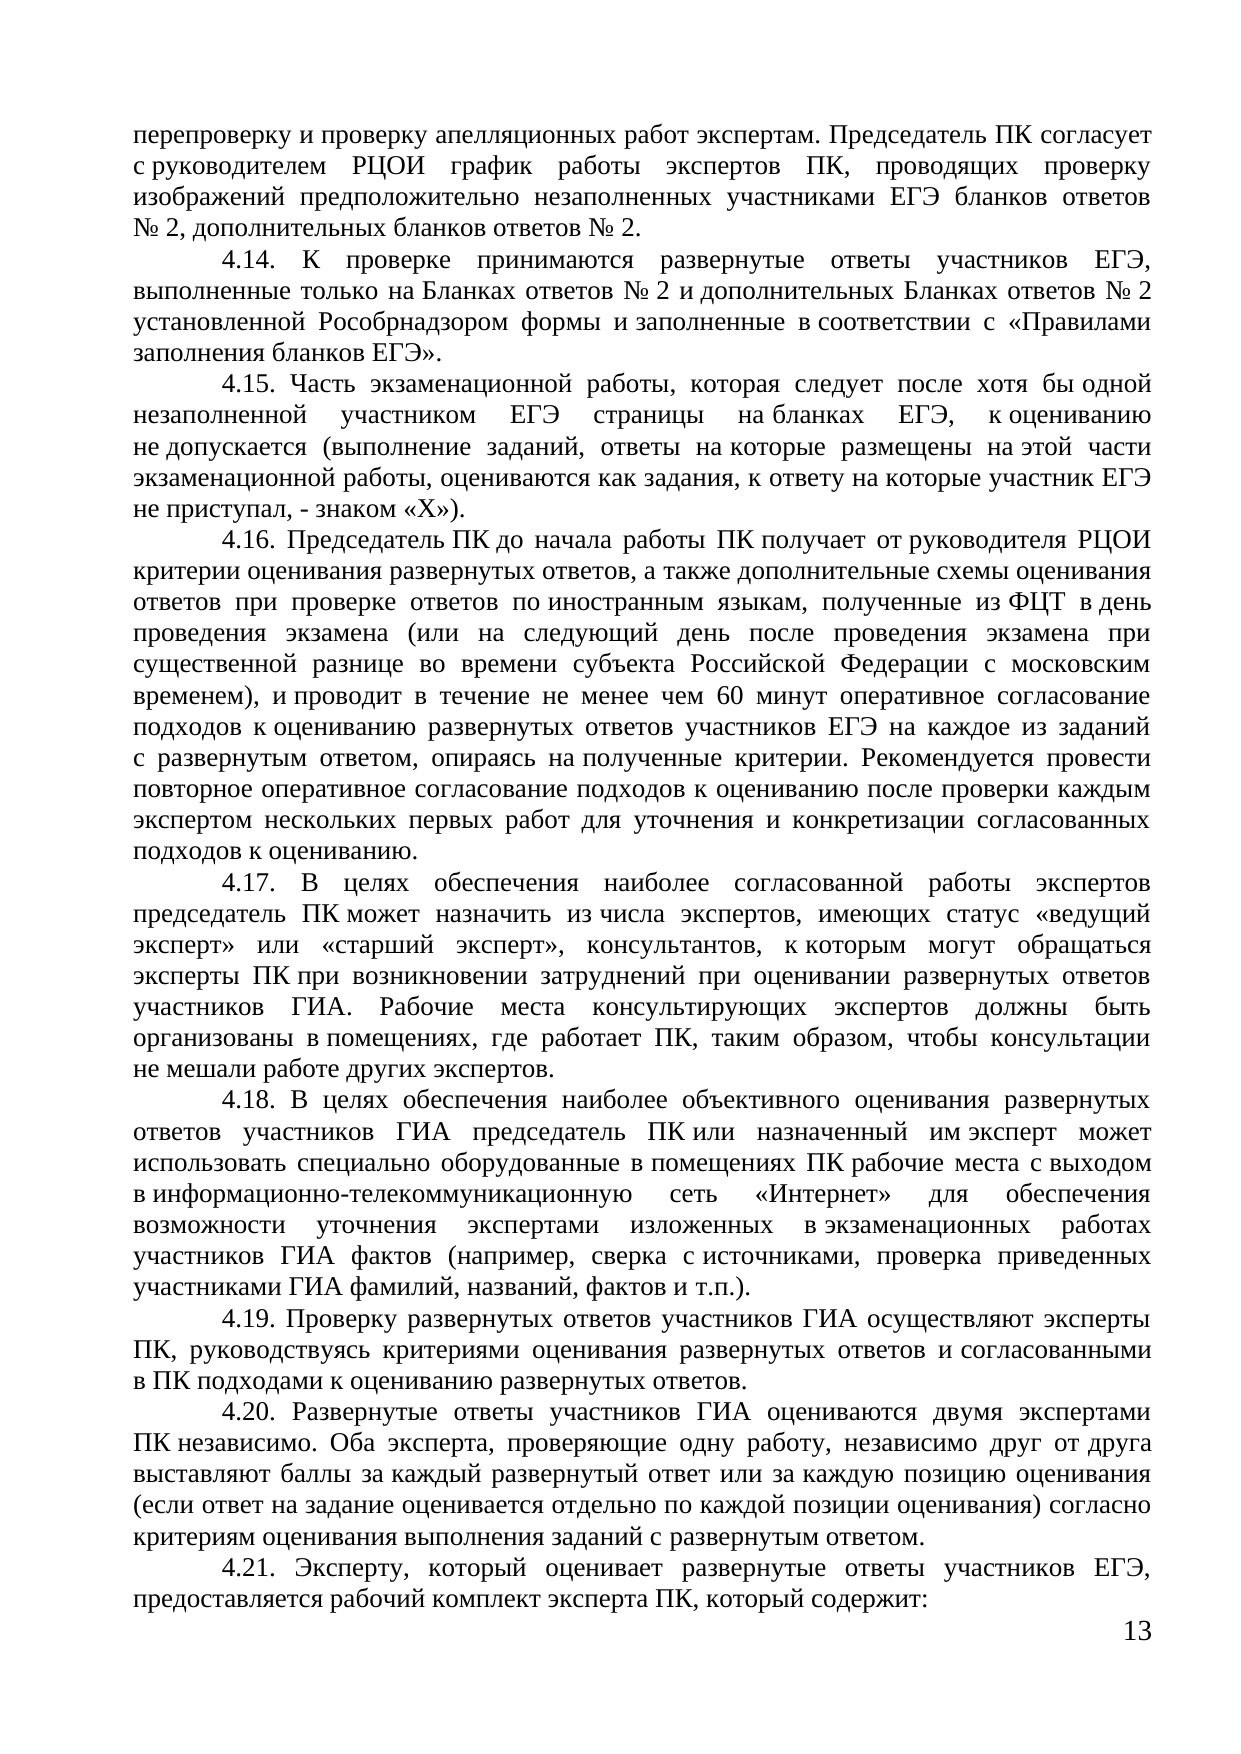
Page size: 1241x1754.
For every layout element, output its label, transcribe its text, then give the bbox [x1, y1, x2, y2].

text 4.16. Председатель ПК до начала работы ПК получает от руководителя РЦОИ критерии оценивания развернутых ответов, а также дополнительные схемы оценивания ответов при проверке ответов по иностранным языкам, полученные из ФЦТ в день проведения экзамена (или на следующий день после проведения экзамена при существенной разнице во времени субъекта Российской Федерации с московским временем), и проводит в течение не менее чем 60 минут оперативное согласование подходов к оцениванию развернутых ответов участников ЕГЭ на каждое из заданий с развернутым ответом, опираясь на полученные критерии. Рекомендуется провести повторное оперативное согласование подходов к оцениванию после проверки каждым экспертом нескольких первых работ для уточнения и конкретизации согласованных подходов к оцениванию. [133, 523, 1152, 866]
text 4.21. Эксперту, который оценивает развернутые ответы участников ЕГЭ, предоставляется рабочий комплект эксперта ПК, который содержит: [133, 1551, 1152, 1613]
text 4.14. К проверке принимаются развернутые ответы участников ЕГЭ, выполненные только на Бланках ответов № 2 и дополнительных Бланках ответов № 2 установленной Рособрнадзором формы и заполненные в соответствии с «Правилами заполнения бланков ЕГЭ». [133, 243, 1152, 367]
text 4.15. Часть экзаменационной работы, которая следует после хотя бы одной незаполненной участником ЕГЭ страницы на бланках ЕГЭ, к оцениванию не допускается (выполнение заданий, ответы на которые размещены на этой части экзаменационной работы, оцениваются как задания, к ответу на которые участник ЕГЭ не приступал, - знаком «Х»). [133, 367, 1152, 523]
text 4.17. В целях обеспечения наиболее согласованной работы экспертов председатель ПК может назначить из числа экспертов, имеющих статус «ведущий эксперт» или «старший эксперт», консультантов, к которым могут обращаться эксперты ПК при возникновении затруднений при оценивании развернутых ответов участников ГИА. Рабочие места консультирующих экспертов должны быть организованы в помещениях, где работает ПК, таким образом, чтобы консультации не мешали работе других экспертов. [133, 866, 1152, 1084]
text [133, 118, 1152, 243]
text 4.18. В целях обеспечения наиболее объективного оценивания развернутых ответов участников ГИА председатель ПК или назначенный им эксперт может использовать специально оборудованные в помещениях ПК рабочие места с выходом в информационно-телекоммуникационную сеть «Интернет» для обеспечения возможности уточнения экспертами изложенных в экзаменационных работах участников ГИА фактов (например, сверка с источниками, проверка приведенных участниками ГИА фамилий, названий, фактов и т.п.). [133, 1084, 1152, 1302]
text 4.20. Развернутые ответы участников ГИА оцениваются двумя экспертами ПК независимо. Оба эксперта, проверяющие одну работу, независимо друг от друга выставляют баллы за каждый развернутый ответ или за каждую позицию оценивания (если ответ на задание оценивается отдельно по каждой позиции оценивания) согласно критериям оценивания выполнения заданий с развернутым ответом. [133, 1395, 1152, 1551]
text 4.19. Проверку развернутых ответов участников ГИА осуществляют эксперты ПК, руководствуясь критериями оценивания развернутых ответов и согласованными в ПК подходами к оцениванию развернутых ответов. [133, 1302, 1152, 1395]
